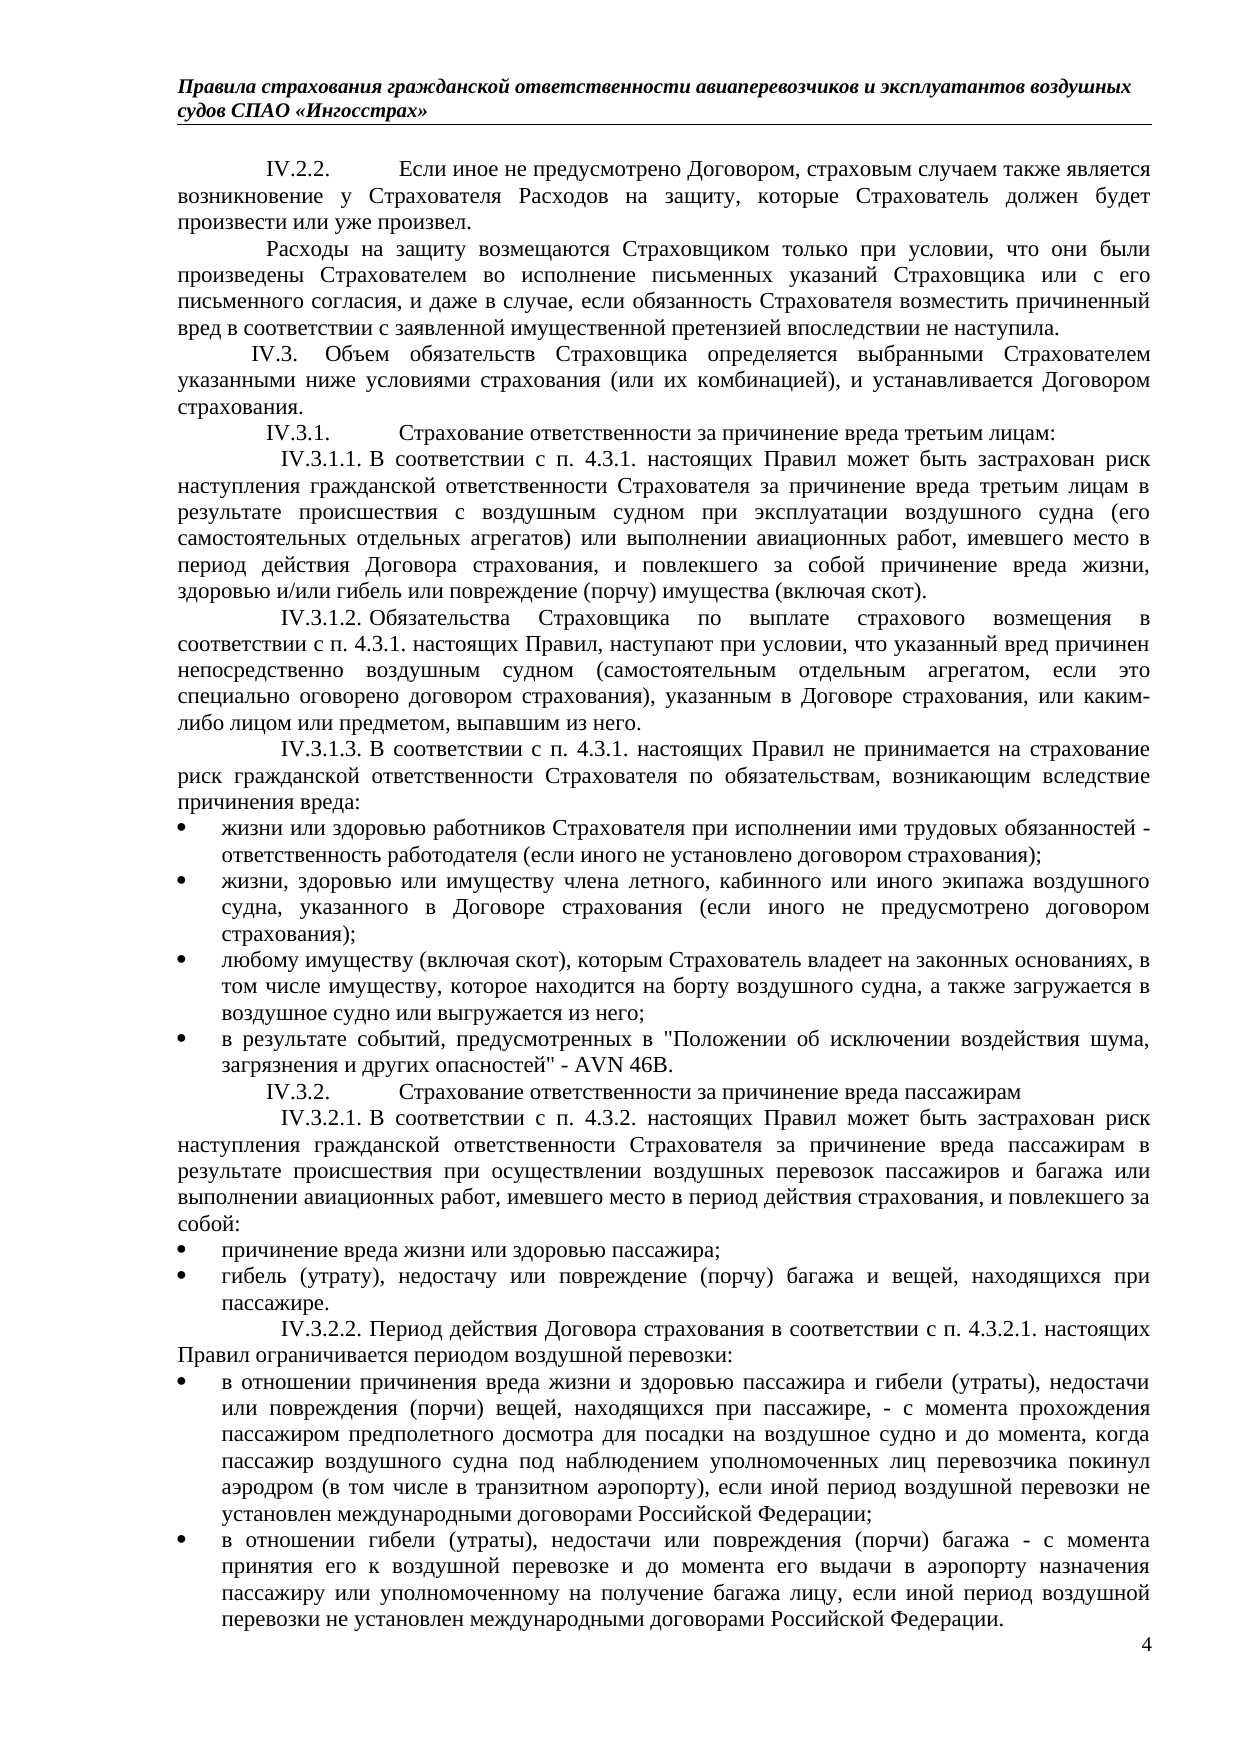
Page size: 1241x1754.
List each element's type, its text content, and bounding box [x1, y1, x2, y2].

list причинение вреда жизни или здоровью пассажира; [177, 1236, 1152, 1262]
list Страхование ответственности за причинение вреда третьим лицам: [177, 419, 1152, 445]
list В соответствии с п. 4.3.1. настоящих Правил может быть застрахован риск наступления гражданской ответственности Страхователя за причинение вреда третьим лицам в результате происшествия с воздушным судном при эксплуатации воздушного судна (его самостоятельных отдельных агрегатов) или выполнении авиационных работ, имевшего место в период действия Договора страхования, и повлекшего за собой причинение вреда жизни, здоровью и/или гибель или повреждение (порчу) имущества (включая скот). [177, 445, 1152, 603]
list Если иное не предусмотрено Договором, страховым случаем также является возникновение у Страхователя Расходов на защиту, которые Страхователь должен будет произвести или уже произвел. [177, 156, 1152, 234]
list Период действия Договора страхования в соответствии с п. 4.3.2.1. настоящих Правил ограничивается периодом воздушной перевозки: [177, 1315, 1152, 1368]
list в результате событий, предусмотренных в "Положении об исключении воздействия шума, загрязнения и других опасностей" - AVN 46В. [177, 1025, 1152, 1078]
list жизни, здоровью или имуществу члена летного, кабинного или иного экипажа воздушного судна, указанного в Договоре страхования (если иного не предусмотрено договором страхования); [177, 867, 1152, 946]
list жизни или здоровью работников Страхователя при исполнении ими трудовых обязанностей - ответственность работодателя (если иного не установлено договором страхования); [177, 814, 1152, 867]
list гибель (утрату), недостачу или повреждение (порчу) багажа и вещей, находящихся при пассажире. [177, 1262, 1152, 1315]
list в отношении причинения вреда жизни и здоровью пассажира и гибели (утраты), недостачи или повреждения (порчи) вещей, находящихся при пассажире, - с момента прохождения пассажиром предполетного досмотра для посадки на воздушное судно и до момента, когда пассажир воздушного судна под наблюдением уполномоченных лиц перевозчика покинул аэродром (в том числе в транзитном аэропорту), если иной период воздушной перевозки не установлен международными договорами Российской Федерации; [177, 1368, 1152, 1526]
list Обязательства Страховщика по выплате страхового возмещения в соответствии с п. 4.3.1. настоящих Правил, наступают при условии, что указанный вред причинен непосредственно воздушным судном (самостоятельным отдельным агрегатом, если это специально оговорено договором страхования), указанным в Договоре страхования, или каким-либо лицом или предметом, выпавшим из него. [177, 603, 1152, 735]
list В соответствии с п. 4.3.2. настоящих Правил может быть застрахован риск наступления гражданской ответственности Страхователя за причинение вреда пассажирам в результате происшествия при осуществлении воздушных перевозок пассажиров и багажа или выполнении авиационных работ, имевшего место в период действия страхования, и повлекшего за собой: [177, 1104, 1152, 1236]
list Объем обязательств Страховщика определяется выбранными Страхователем указанными ниже условиями страхования (или их комбинацией), и устанавливается Договором страхования. [177, 340, 1152, 419]
list В соответствии с п. 4.3.1. настоящих Правил не принимается на страхование риск гражданской ответственности Страхователя по обязательствам, возникающим вследствие причинения вреда: [177, 735, 1152, 814]
list в отношении гибели (утраты), недостачи или повреждения (порчи) багажа - с момента принятия его к воздушной перевозке и до момента его выдачи в аэропорту назначения пассажиру или уполномоченному на получение багажа лицу, если иной период воздушной перевозки не установлен международными договорами Российской Федерации. [177, 1526, 1152, 1631]
list Страхование ответственности за причинение вреда пассажирам [177, 1078, 1152, 1104]
list любому имуществу (включая скот), которым Страхователь владеет на законных основаниях, в том числе имуществу, которое находится на борту воздушного судна, а также загружается в воздушное судно или выгружается из него; [177, 946, 1152, 1025]
text Расходы на защиту возмещаются Страховщиком только при условии, что они были произведены Страхователем во исполнение письменных указаний Страховщика или с его письменного согласия, и даже в случае, если обязанность Страхователя возместить причиненный вред в соответствии с заявленной имущественной претензией впоследствии не наступила. [177, 234, 1152, 340]
